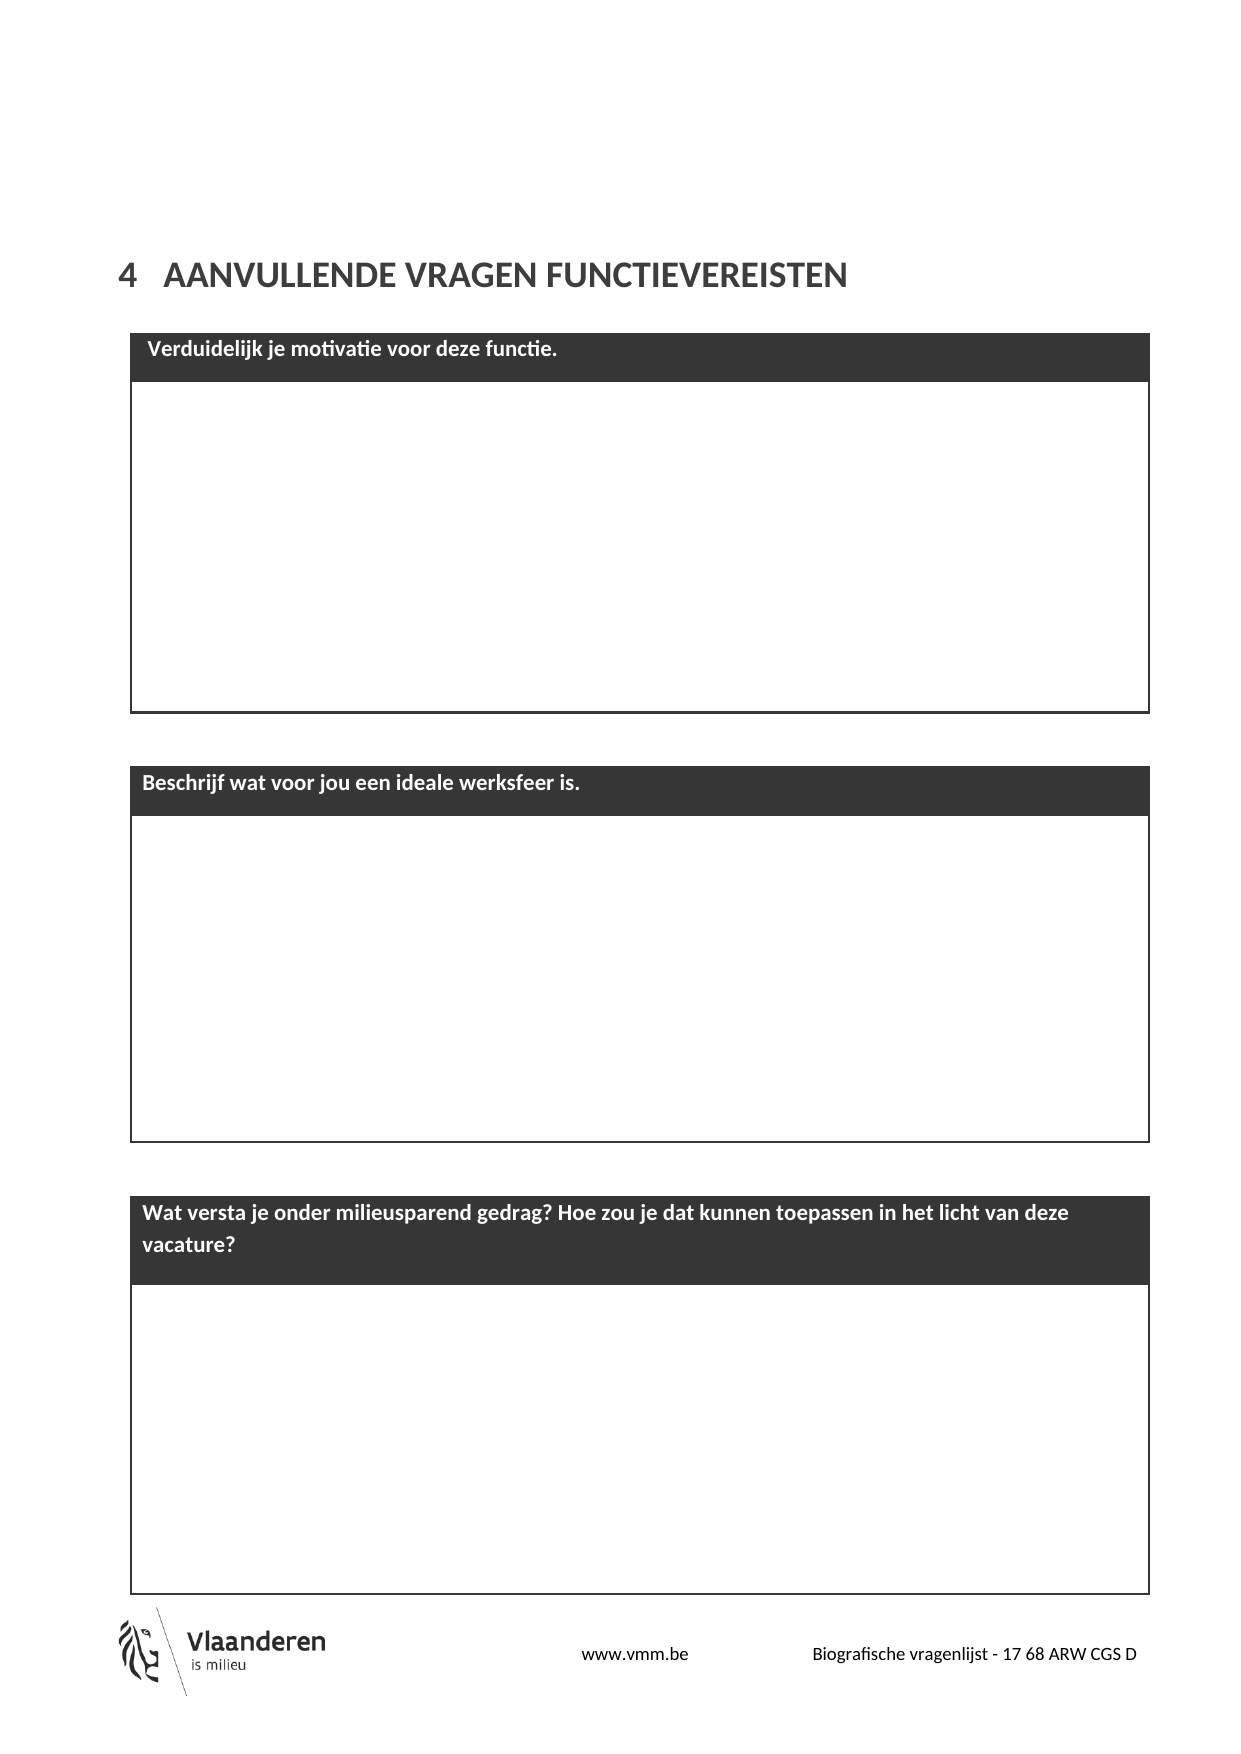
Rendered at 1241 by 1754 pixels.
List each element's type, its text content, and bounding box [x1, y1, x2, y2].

table_header Wat versta je onder milieusparend gedrag? Hoe zou je dat kunnen toepassen in het licht van deze vacature? [132, 1198, 1148, 1283]
table_cell [132, 816, 1148, 1141]
table_cell [132, 382, 1148, 711]
subtitle AANVULLENDE VRAGEN FUNCTIEVEREISTEN [118, 251, 1152, 297]
table_header Verduidelijk je motivatie voor deze functie. [132, 335, 1148, 380]
table_header Beschrijf wat voor jou een ideale werksfeer is. [132, 769, 1148, 814]
table_cell [132, 1285, 1148, 1593]
picture [118, 1607, 325, 1696]
